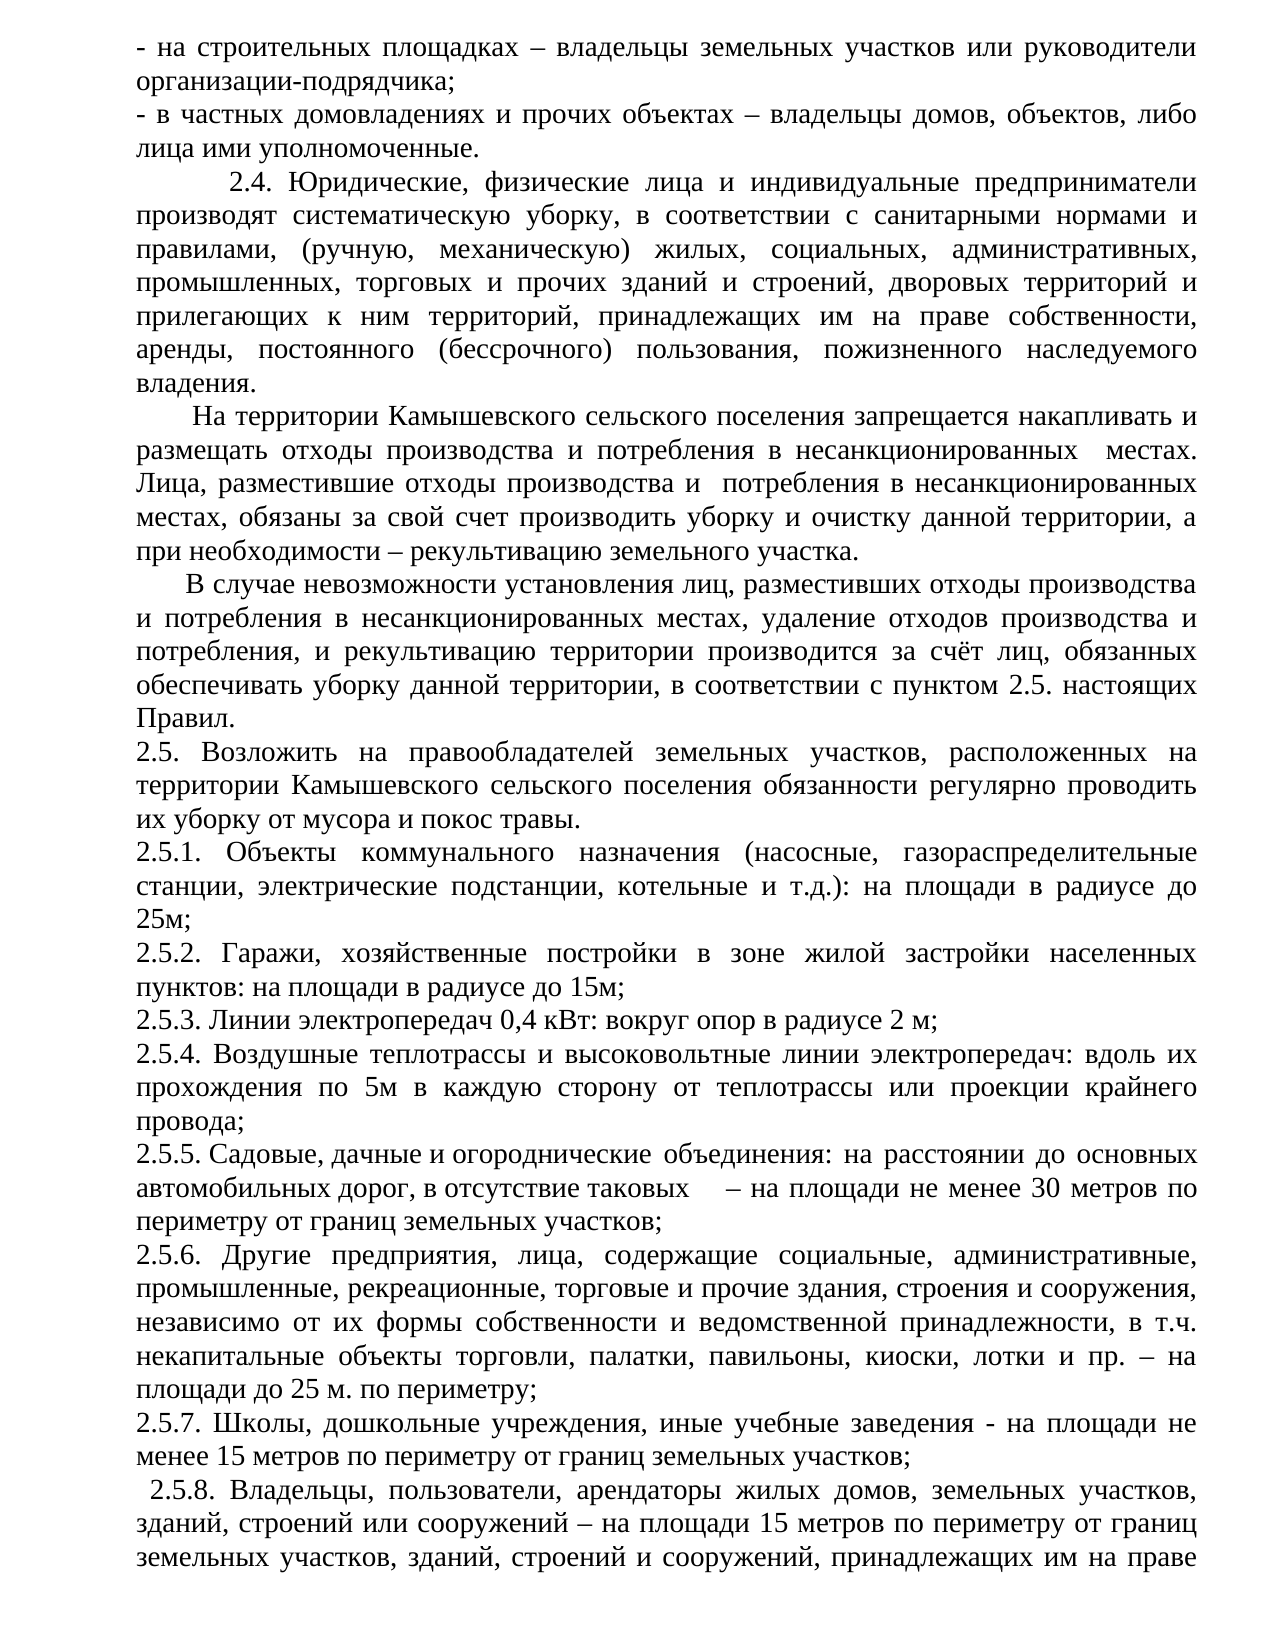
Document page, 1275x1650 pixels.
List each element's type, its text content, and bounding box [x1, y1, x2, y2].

text 2.5.2. Гаражи, хозяйственные постройки в зоне жилой застройки населенных пунктов: на площади в радиусе до 15м; [136, 935, 1198, 1002]
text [136, 1472, 1198, 1572]
text 2.5.1. Объекты коммунального назначения (насосные, газораспределительные станции, электрические подстанции, котельные и т.д.): на площади в радиусе до 25м; [136, 834, 1198, 935]
text 2.5.5. Садовые, дачные и огороднические объединения: на расстоянии до основных автомобильных дорог, в отсутствие таковых – на площади не менее по периметру от границ земельных участков; [136, 1136, 1198, 1237]
text - в частных домовладениях и прочих объектах – владельцы домов, объектов, либо лица ими уполномоченные. [136, 97, 1198, 164]
text 2.5. Возложить на правообладателей земельных участков, расположенных на территории Камышевского сельского поселения обязанности регулярно проводить их уборку от мусора и покос травы. [136, 734, 1198, 834]
text - на строительных площадках – владельцы земельных участков или руководители организации-подрядчика; [136, 29, 1198, 97]
text В случае невозможности установления лиц, разместивших отходы производства и потребления в несанкционированных местах, удаление отходов производства и потребления, и рекультивацию территории производится за счёт лиц, обязанных обеспечивать уборку данной территории, в соответствии с пунктом 2.5. настоящих Правил. [136, 566, 1198, 734]
text 2.5.3. Линии электропередач 0,4 кВт: вокруг опор в радиусе ; [136, 1002, 1198, 1036]
text 2.5.4. Воздушные теплотрассы и высоковольтные линии электропередач: вдоль их прохождения по 5м в каждую сторону от теплотрассы или проекции крайнего провода; [136, 1036, 1198, 1136]
text 2.4. Юридические, физические лица и индивидуальные предприниматели производят систематическую уборку, в соответствии с санитарными нормами и правилами, (ручную, механическую) жилых, социальных, административных, промышленных, торговых и прочих зданий и строений, дворовых территорий и прилегающих к ним территорий, принадлежащих им на праве собственности, аренды, постоянного (бессрочного) пользования, пожизненного наследуемого владения. [136, 164, 1198, 398]
text На территории Камышевского сельского поселения запрещается накапливать и размещать отходы производства и потребления в несанкционированных местах. Лица, разместившие отходы производства и потребления в несанкционированных местах, обязаны за свой счет производить уборку и очистку данной территории, а при необходимости – рекультивацию земельного участка. [136, 398, 1198, 566]
text 2.5.7. Школы, дошкольные учреждения, иные учебные заведения - на площади не менее по периметру от границ земельных участков; [136, 1405, 1198, 1472]
text 2.5.6. Другие предприятия, лица, содержащие социальные, административные, промышленные, рекреационные, торговые и прочие здания, строения и сооружения, независимо от их формы собственности и ведомственной принадлежности, в т.ч. некапитальные объекты торговли, палатки, павильоны, киоски, лотки и пр. – на площади до . по периметру; [136, 1237, 1198, 1405]
